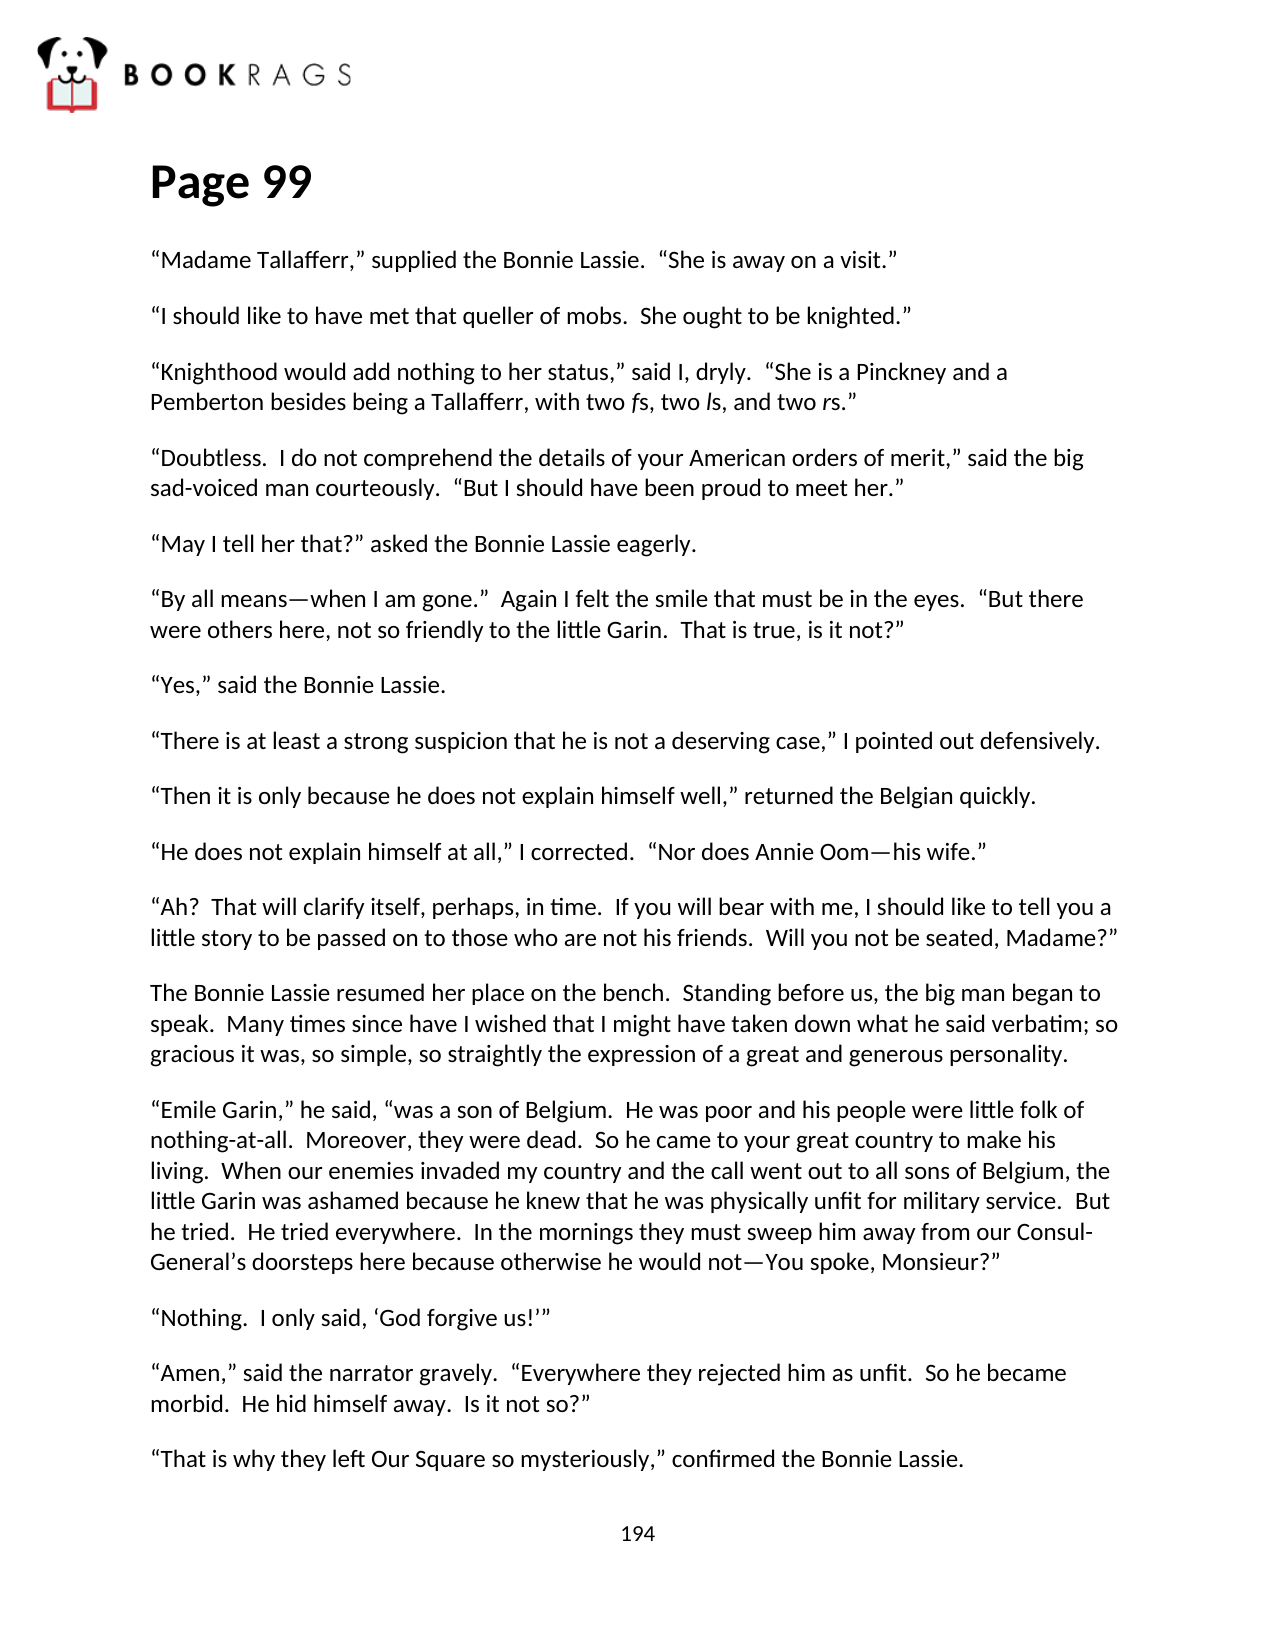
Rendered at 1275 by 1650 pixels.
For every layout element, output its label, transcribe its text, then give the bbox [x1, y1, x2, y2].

text “Then it is only because he does not explain himself well,” returned the Belgian quickly. [150, 780, 1125, 811]
text “I should like to have met that queller of mobs. She ought to be knighted.” [150, 300, 1125, 331]
text The Bonnie Lassie resumed her place on the bench. Standing before us, the big man began to speak. Many times since have I wished that I might have taken down what he said verbatim; so gracious it was, so simple, so straightly the expression of a great and generous personality. [150, 977, 1125, 1069]
text Page 99 [150, 150, 1125, 211]
text “He does not explain himself at all,” I corrected. “Nor does Annie Oom—­his wife.” [150, 836, 1125, 866]
text “Knighthood would add nothing to her status,” said I, dryly. “She is a Pinckney and a Pemberton besides being a Tallafferr, with two fs, two ls, and two rs.” [150, 356, 1125, 417]
text “By all means—­when I am gone.” Again I felt the smile that must be in the eyes. “But there were others here, not so friendly to the little Garin. That is true, is it not?” [150, 583, 1125, 644]
text “There is at least a strong suspicion that he is not a deserving case,” I pointed out defensively. [150, 725, 1125, 755]
text “Nothing. I only said, ‘God forgive us!’” [150, 1302, 1125, 1333]
text “Ah? That will clarify itself, perhaps, in time. If you will bear with me, I should like to tell you a little story to be passed on to those who are not his friends. Will you not be seated, Madame?” [150, 891, 1125, 952]
text “May I tell her that?” asked the Bonnie Lassie eagerly. [150, 528, 1125, 558]
text “Doubtless. I do not comprehend the details of your American orders of merit,” said the big sad-voiced man courteously. “But I should have been proud to meet her.” [150, 442, 1125, 503]
text “That is why they left Our Square so mysteriously,” confirmed the Bonnie Lassie. [150, 1444, 1125, 1474]
text “Amen,” said the narrator gravely. “Everywhere they rejected him as unfit. So he became morbid. He hid himself away. Is it not so?” [150, 1358, 1125, 1419]
text “Yes,” said the Bonnie Lassie. [150, 669, 1125, 700]
picture [37, 37, 351, 113]
text “Madame Tallafferr,” supplied the Bonnie Lassie. “She is away on a visit.” [150, 244, 1125, 275]
text “Emile Garin,” he said, “was a son of Belgium. He was poor and his people were little folk of nothing-at-all. Moreover, they were dead. So he came to your great country to make his living. When our enemies invaded my country and the call went out to all sons of Belgium, the little Garin was ashamed because he knew that he was physically unfit for military service. But he tried. He tried everywhere. In the mornings they must sweep him away from our Consul-General’s doorsteps here because otherwise he would not—­You spoke, Monsieur?” [150, 1094, 1125, 1277]
